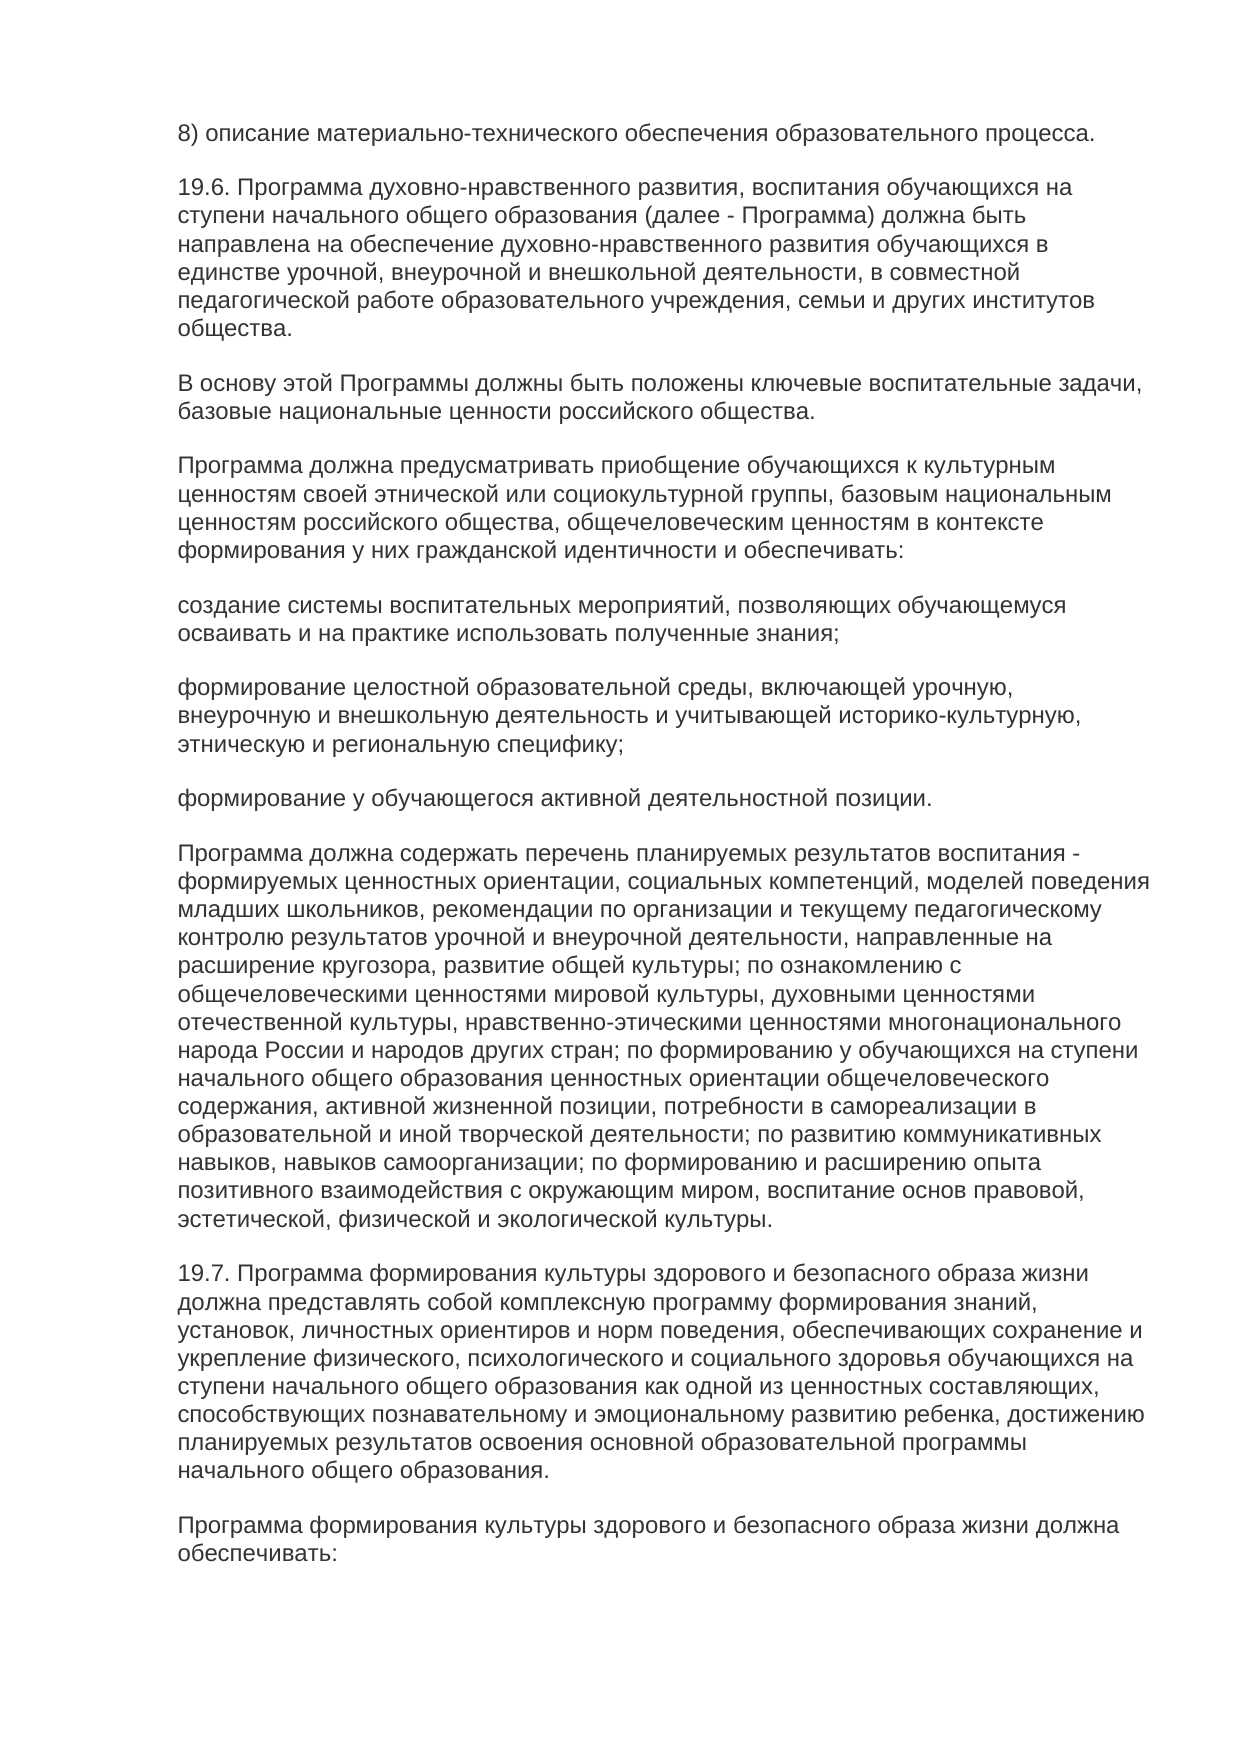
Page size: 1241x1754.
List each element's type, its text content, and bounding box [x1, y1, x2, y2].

text 19.7. Программа формирования культуры здорового и безопасного образа жизни должна представлять собой комплексную программу формирования знаний, установок, личностных ориентиров и норм поведения, обеспечивающих сохранение и укрепление физического, психологического и социального здоровья обучающихся на ступени начального общего образования как одной из ценностных составляющих, способствующих познавательному и эмоциональному развитию ребенка, достижению планируемых результатов освоения основной образовательной программы начального общего образования. [177, 1259, 1152, 1484]
text создание системы воспитательных мероприятий, позволяющих обучающемуся осваивать и на практике использовать полученные знания; [177, 590, 1152, 646]
text Программа должна содержать перечень планируемых результатов воспитания - формируемых ценностных ориентации, социальных компетенций, моделей поведения младших школьников, рекомендации по организации и текущему педагогическому контролю результатов урочной и внеурочной деятельности, направленные на расширение кругозора, развитие общей культуры; по ознакомлению с общечеловеческими ценностями мировой культуры, духовными ценностями отечественной культуры, нравственно-этическими ценностями многонационального народа России и народов других стран; по формированию у обучающихся на ступени начального общего образования ценностных ориентации общечеловеческого содержания, активной жизненной позиции, потребности в самореализации в образовательной и иной творческой деятельности; по развитию коммуникативных навыков, навыков самоорганизации; по формированию и расширению опыта позитивного взаимодействия с окружающим миром, воспитание основ правовой, эстетической, физической и экологической культуры. [177, 838, 1152, 1232]
text формирование целостной образовательной среды, включающей урочную, внеурочную и внешкольную деятельность и учитывающей историко-культурную, этническую и региональную специфику; [177, 673, 1152, 757]
text Программа должна предусматривать приобщение обучающихся к культурным ценностям своей этнической или социокультурной группы, базовым национальным ценностям российского общества, общечеловеческим ценностям в контексте формирования у них гражданской идентичности и обеспечивать: [177, 451, 1152, 563]
text В основу этой Программы должны быть положены ключевые воспитательные задачи, базовые национальные ценности российского общества. [177, 368, 1152, 424]
text формирование у обучающегося активной деятельностной позиции. [177, 784, 1152, 812]
text 19.6. Программа духовно-нравственного развития, воспитания обучающихся на ступени начального общего образования (далее - Программа) должна быть направлена на обеспечение духовно-нравственного развития обучающихся в единстве урочной, внеурочной и внешкольной деятельности, в совместной педагогической работе образовательного учреждения, семьи и других институтов общества. [177, 173, 1152, 342]
text Программа формирования культуры здорового и безопасного образа жизни должна обеспечивать: [177, 1510, 1152, 1567]
text 8) описание материально-технического обеспечения образовательного процесса. [177, 118, 1152, 146]
